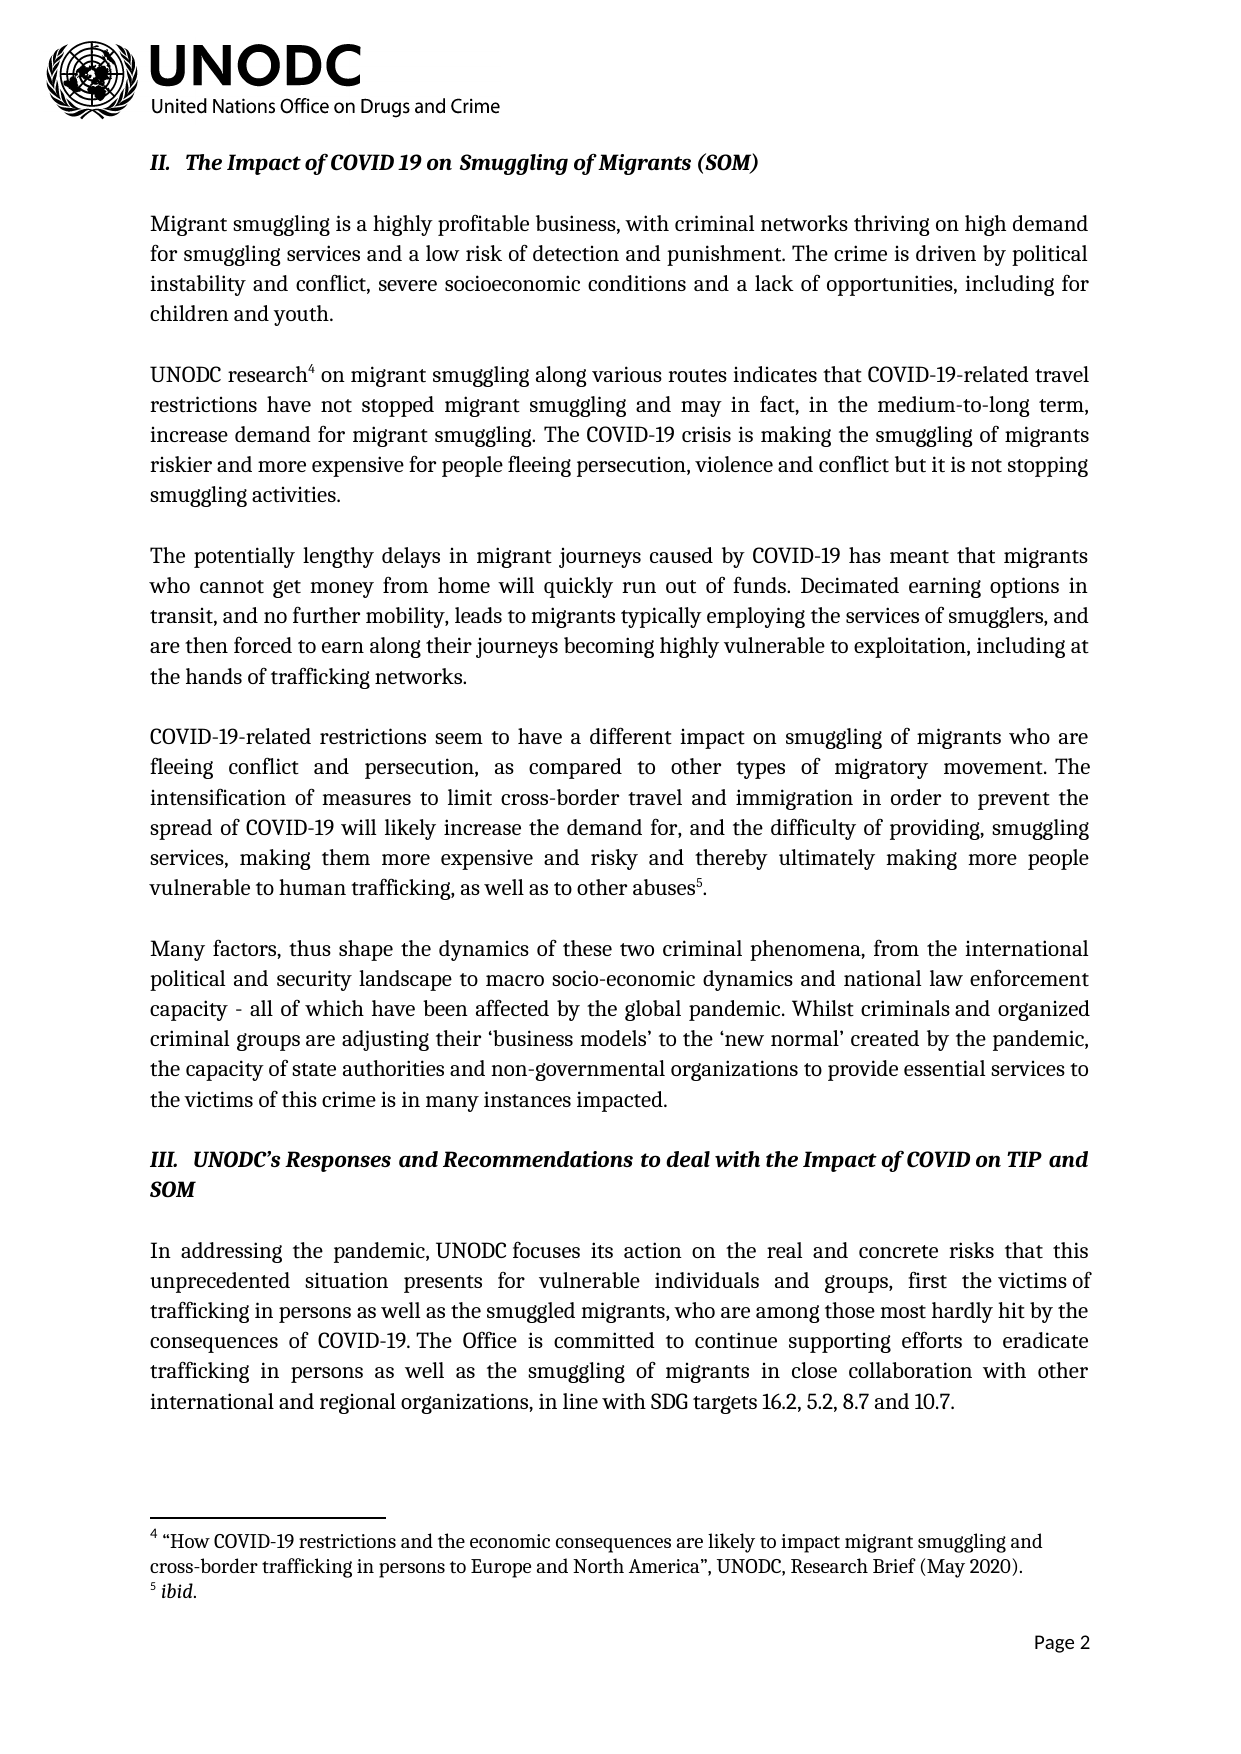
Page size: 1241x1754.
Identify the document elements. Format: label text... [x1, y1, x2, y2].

text The potentially lengthy delays in migrant journeys caused by COVID-19 has meant that migrants who cannot get money from home will quickly run out of funds. Decimated earning options in transit, and no further mobility, leads to migrants typically employing the services of smugglers, and are then forced to earn along their journeys becoming highly vulnerable to exploitation, including at the hands of trafficking networks. [150, 543, 1090, 690]
text In addressing the pandemic, UNODC focuses its action on the real and concrete risks that this unprecedented situation presents for vulnerable individuals and groups, first the victims of trafficking in persons as well as the smuggled migrants, who are among those most hardly hit by the consequences of COVID-19. The Office is committed to continue supporting efforts to eradicate trafficking in persons as well as the smuggling of migrants in close collaboration with other international and regional organizations, in line with SDG targets 16.2, 5.2, 8.7 and 10.7. [150, 1237, 1090, 1415]
text UNODC research on migrant smuggling along various routes indicates that COVID-19-related travel restrictions have not stopped migrant smuggling and may in fact, in the medium-to-long term, increase demand for migrant smuggling. The COVID-19 crisis is making the smuggling of migrants riskier and more expensive for people fleeing persecution, violence and conflict but it is not stopping smuggling activities. [150, 361, 1090, 509]
text II. The Impact of COVID 19 on Smuggling of Migrants (SOM) [150, 150, 1090, 176]
text Many factors, thus shape the dynamics of these two criminal phenomena, from the international political and security landscape to macro socio-economic dynamics and national law enforcement capacity - all of which have been affected by the global pandemic. Whilst criminals and organized criminal groups are adjusting their ‘business models’ to the ‘new normal’ created by the pandemic, the capacity of state authorities and non-governmental organizations to provide essential services to the victims of this crime is in many instances impacted. [150, 905, 1090, 1113]
text COVID-19-related restrictions seem to have a different impact on smuggling of migrants who are fleeing conflict and persecution, as compared to other types of migratory movement. The intensification of measures to limit cross-border travel and immigration in order to prevent the spread of COVID-19 will likely increase the demand for, and the difficulty of providing, smuggling services, making them more expensive and risky and thereby ultimately making more people vulnerable to human trafficking, as well as to other abuses. [150, 724, 1090, 901]
picture [41, 37, 501, 125]
text III. UNODC’s Responses and Recommendations to deal with the Impact of COVID on TIP and SOM [150, 1147, 1090, 1203]
text Migrant smuggling is a highly profitable business, with criminal networks thriving on high demand for smuggling services and a low risk of detection and punishment. The crime is driven by political instability and conflict, severe socioeconomic conditions and a lack of opportunities, including for children and youth. [150, 210, 1090, 327]
